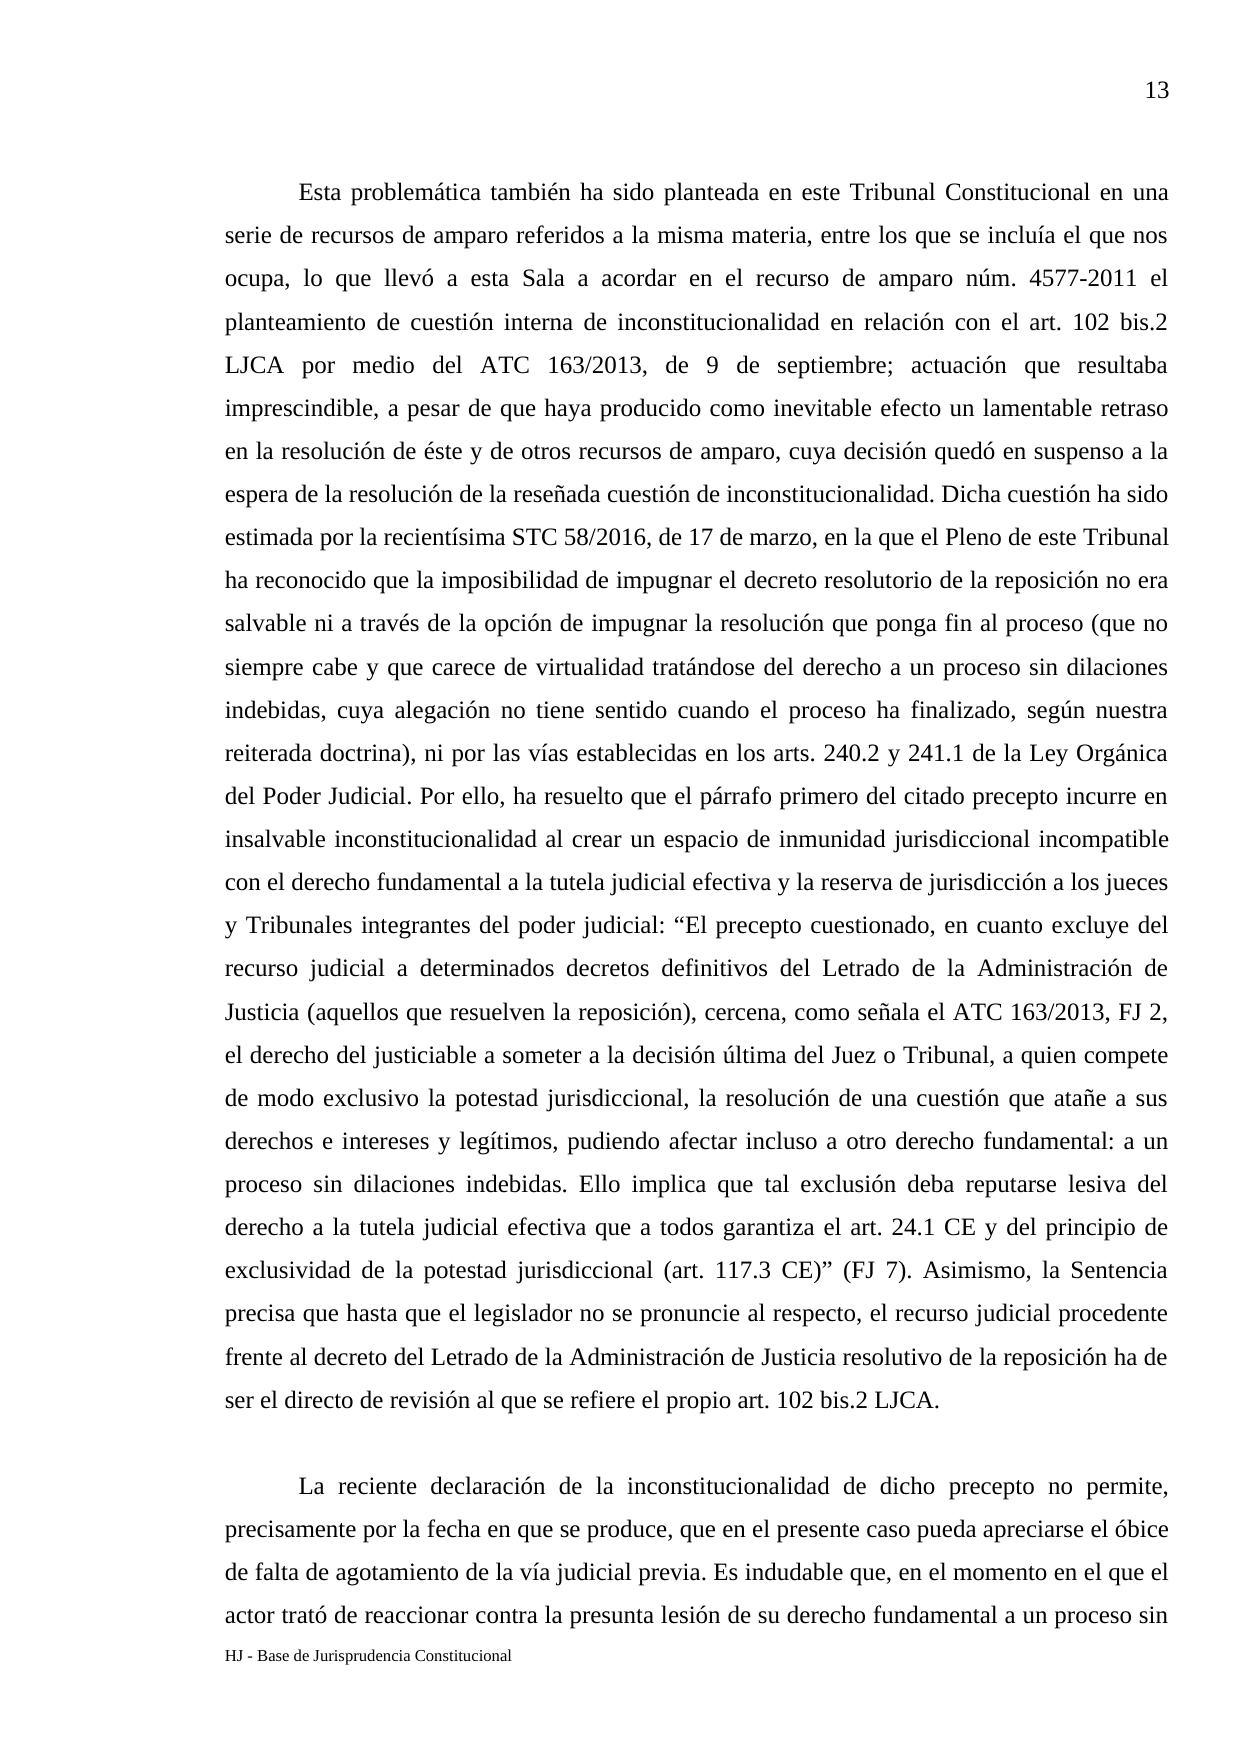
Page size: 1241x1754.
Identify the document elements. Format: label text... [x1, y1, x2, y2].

text Esta problemática también ha sido planteada en este Tribunal Constitucional en una serie de recursos de amparo referidos a la misma materia, entre los que se incluía el que nos ocupa, lo que llevó a esta Sala a acordar en el recurso de amparo núm. 4577-2011 el planteamiento de cuestión interna de inconstitucionalidad en relación con el art. 102 bis.2 LJCA por medio del ATC 163/2013, de 9 de septiembre; actuación que resultaba imprescindible, a pesar de que haya producido como inevitable efecto un lamentable retraso en la resolución de éste y de otros recursos de amparo, cuya decisión quedó en suspenso a la espera de la resolución de la reseñada cuestión de inconstitucionalidad. Dicha cuestión ha sido estimada por la recientísima STC 58/2016, de 17 de marzo, en la que el Pleno de este Tribunal ha reconocido que la imposibilidad de impugnar el decreto resolutorio de la reposición no era salvable ni a través de la opción de impugnar la resolución que ponga fin al proceso (que no siempre cabe y que carece de virtualidad tratándose del derecho a un proceso sin dilaciones indebidas, cuya alegación no tiene sentido cuando el proceso ha finalizado, según nuestra reiterada doctrina), ni por las vías establecidas en los arts. 240.2 y 241.1 de la Ley Orgánica del Poder Judicial. Por ello, ha resuelto que el párrafo primero del citado precepto incurre en insalvable inconstitucionalidad al crear un espacio de inmunidad jurisdiccional incompatible con el derecho fundamental a la tutela judicial efectiva y la reserva de jurisdicción a los jueces y Tribunales integrantes del poder judicial: “El precepto cuestionado, en cuanto excluye del recurso judicial a determinados decretos definitivos del Letrado de la Administración de Justicia (aquellos que resuelven la reposición), cercena, como señala el ATC 163/2013, FJ 2, el derecho del justiciable a someter a la decisión última del Juez o Tribunal, a quien compete de modo exclusivo la potestad jurisdiccional, la resolución de una cuestión que atañe a sus derechos e intereses y legítimos, pudiendo afectar incluso a otro derecho fundamental: a un proceso sin dilaciones indebidas. Ello implica que tal exclusión deba reputarse lesiva del derecho a la tutela judicial efectiva que a todos garantiza el art. 24.1 CE y del principio de exclusividad de la potestad jurisdiccional (art. 117.3 CE)” (FJ 7). Asimismo, la Sentencia precisa que hasta que el legislador no se pronuncie al respecto, el recurso judicial procedente frente al decreto del Letrado de la Administración de Justicia resolutivo de la reposición ha de ser el directo de revisión al que se refiere el propio art. 102 bis.2 LJCA. [224, 177, 1169, 1413]
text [224, 1471, 1169, 1629]
